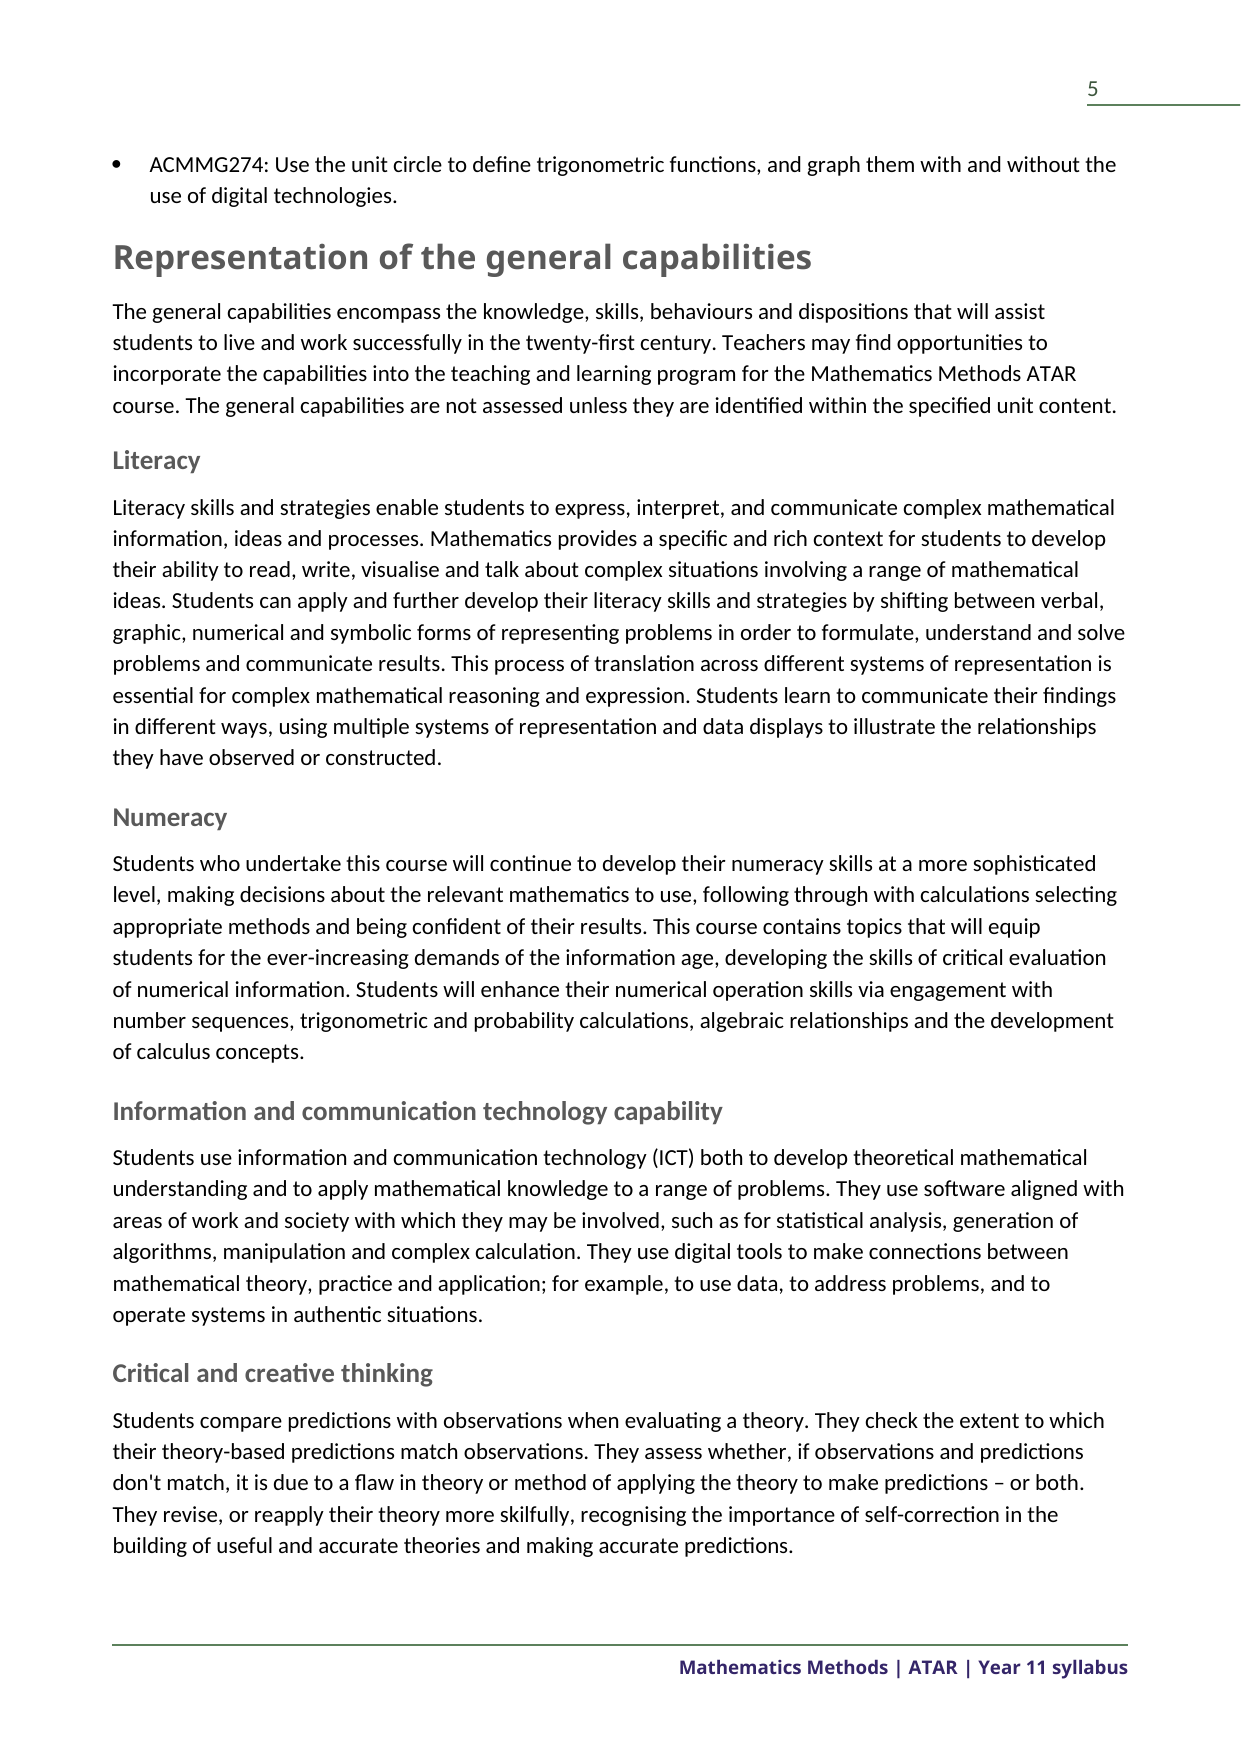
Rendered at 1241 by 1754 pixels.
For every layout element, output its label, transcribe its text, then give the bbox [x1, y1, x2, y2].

subtitle Numeracy [112, 800, 1128, 833]
list ACMMG274: Use the unit circle to define trigonometric functions, and graph them with and without the use of digital technologies. [112, 150, 1128, 209]
text Students use information and communication technology (ICT) both to develop theoretical mathematical understanding and to apply mathematical knowledge to a range of problems. They use software aligned with areas of work and society with which they may be involved, such as for statistical analysis, generation of algorithms, manipulation and complex calculation. They use digital tools to make connections between mathematical theory, practice and application; for example, to use data, to address problems, and to operate systems in authentic situations. [112, 1143, 1128, 1328]
text Literacy skills and strategies enable students to express, interpret, and communicate complex mathematical information, ideas and processes. Mathematics provides a specific and rich context for students to develop their ability to read, write, visualise and talk about complex situations involving a range of mathematical ideas. Students can apply and further develop their literacy skills and strategies by shifting between verbal, graphic, numerical and symbolic forms of representing problems in order to formulate, understand and solve problems and communicate results. This process of translation across different systems of representation is essential for complex mathematical reasoning and expression. Students learn to communicate their findings in different ways, using multiple systems of representation and data displays to illustrate the relationships they have observed or constructed. [112, 493, 1128, 771]
subtitle Literacy [112, 443, 1128, 476]
subtitle Critical and creative thinking [112, 1356, 1128, 1389]
text Students compare predictions with observations when evaluating a theory. They check the extent to which their theory-based predictions match observations. They assess whether, if observations and predictions don't match, it is due to a flaw in theory or method of applying the theory to make predictions – or both. They revise, or reapply their theory more skilfully, recognising the importance of self-correction in the building of useful and accurate theories and making accurate predictions. [112, 1406, 1128, 1559]
subtitle Representation of the general capabilities [112, 233, 1128, 279]
subtitle Information and communication technology capability [112, 1094, 1128, 1127]
text The general capabilities encompass the knowledge, skills, behaviours and dispositions that will assist students to live and work successfully in the twenty-first century. Teachers may find opportunities to incorporate the capabilities into the teaching and learning program for the Mathematics Methods ATAR course. The general capabilities are not assessed unless they are identified within the specified unit content. [112, 297, 1128, 419]
text Students who undertake this course will continue to develop their numeracy skills at a more sophisticated level, making decisions about the relevant mathematics to use, following through with calculations selecting appropriate methods and being confident of their results. This course contains topics that will equip students for the ever-increasing demands of the information age, developing the skills of critical evaluation of numerical information. Students will enhance their numerical operation skills via engagement with number sequences, trigonometric and probability calculations, algebraic relationships and the development of calculus concepts. [112, 849, 1128, 1065]
